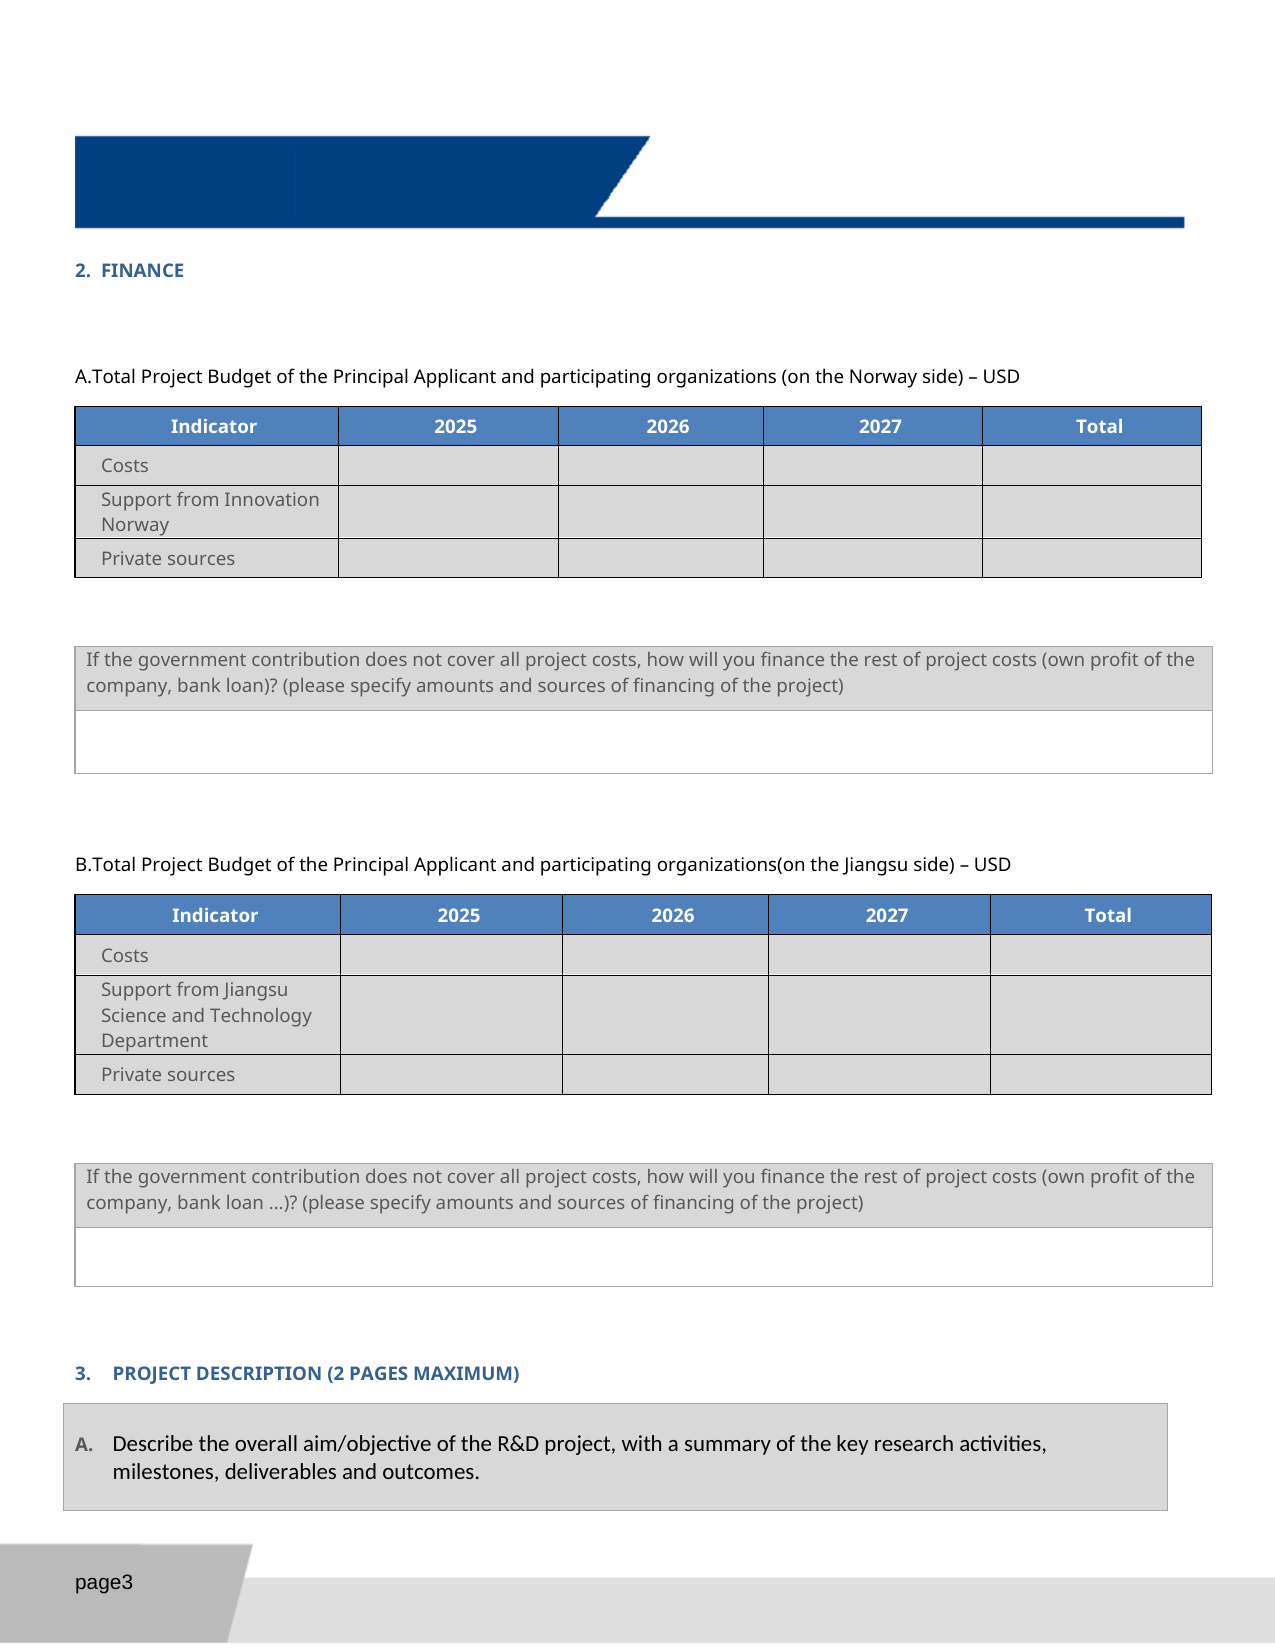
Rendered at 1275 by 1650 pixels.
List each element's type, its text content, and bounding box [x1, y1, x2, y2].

table_cell [339, 446, 558, 485]
table_header If the government contribution does not cover all project costs, how will you finance the rest of project costs (own profit of the company, bank loan …)? (please specify amounts and sources of financing of the project) [76, 1164, 1212, 1227]
table_cell [991, 976, 1211, 1054]
table_cell [563, 976, 768, 1054]
table_cell [559, 446, 763, 485]
table_header 2026 [559, 407, 763, 445]
table_cell [769, 976, 990, 1054]
table_cell [341, 935, 562, 974]
table_cell [769, 935, 990, 974]
table_cell [339, 486, 558, 537]
table_header 2027 [764, 407, 982, 445]
table_header 2025 [339, 407, 558, 445]
table_header 2027 [769, 895, 990, 934]
table_header If the government contribution does not cover all project costs, how will you finance the rest of project costs (own profit of the company, bank loan)? (please specify amounts and sources of financing of the project) [76, 647, 1212, 710]
table_cell [983, 539, 1201, 577]
table_cell [983, 486, 1201, 537]
table_cell Costs [76, 446, 338, 485]
table_cell [991, 1055, 1211, 1094]
table_cell Support from Innovation Norway [76, 486, 338, 537]
table_header Indicator [76, 895, 340, 934]
table_cell [341, 1055, 562, 1094]
table_cell [76, 711, 1212, 772]
table_cell [559, 539, 763, 577]
picture [0, 1531, 1275, 1650]
table_cell [76, 1228, 1212, 1286]
table_header Indicator [76, 407, 338, 445]
table_cell [559, 486, 763, 537]
table_header 2026 [563, 895, 768, 934]
text A.Total Project Budget of the Principal Applicant and participating organizations (on the Norway side) – USD [75, 363, 1200, 388]
table_header Total [983, 407, 1201, 445]
text B.Total Project Budget of the Principal Applicant and participating organizations(on the Jiangsu side) – USD [75, 852, 1200, 877]
table_cell [764, 539, 982, 577]
table_cell Support from Jiangsu Science and Technology Department [76, 976, 340, 1054]
table_cell [764, 446, 982, 485]
table_cell Costs [76, 935, 340, 974]
list Project Description (2 PAGEs Maximum) [75, 1360, 1200, 1386]
table_cell Private sources [76, 539, 338, 577]
table_cell [764, 486, 982, 537]
table_cell [563, 935, 768, 974]
table_cell [339, 539, 558, 577]
table_cell [563, 1055, 768, 1094]
text 2. Finance [75, 257, 1200, 282]
table_cell [983, 446, 1201, 485]
table_cell [341, 976, 562, 1054]
table_header 2025 [341, 895, 562, 934]
table_cell [991, 935, 1211, 974]
table_cell [769, 1055, 990, 1094]
table_header Total [991, 895, 1211, 934]
picture [75, 121, 1200, 245]
table_cell Private sources [76, 1055, 340, 1094]
